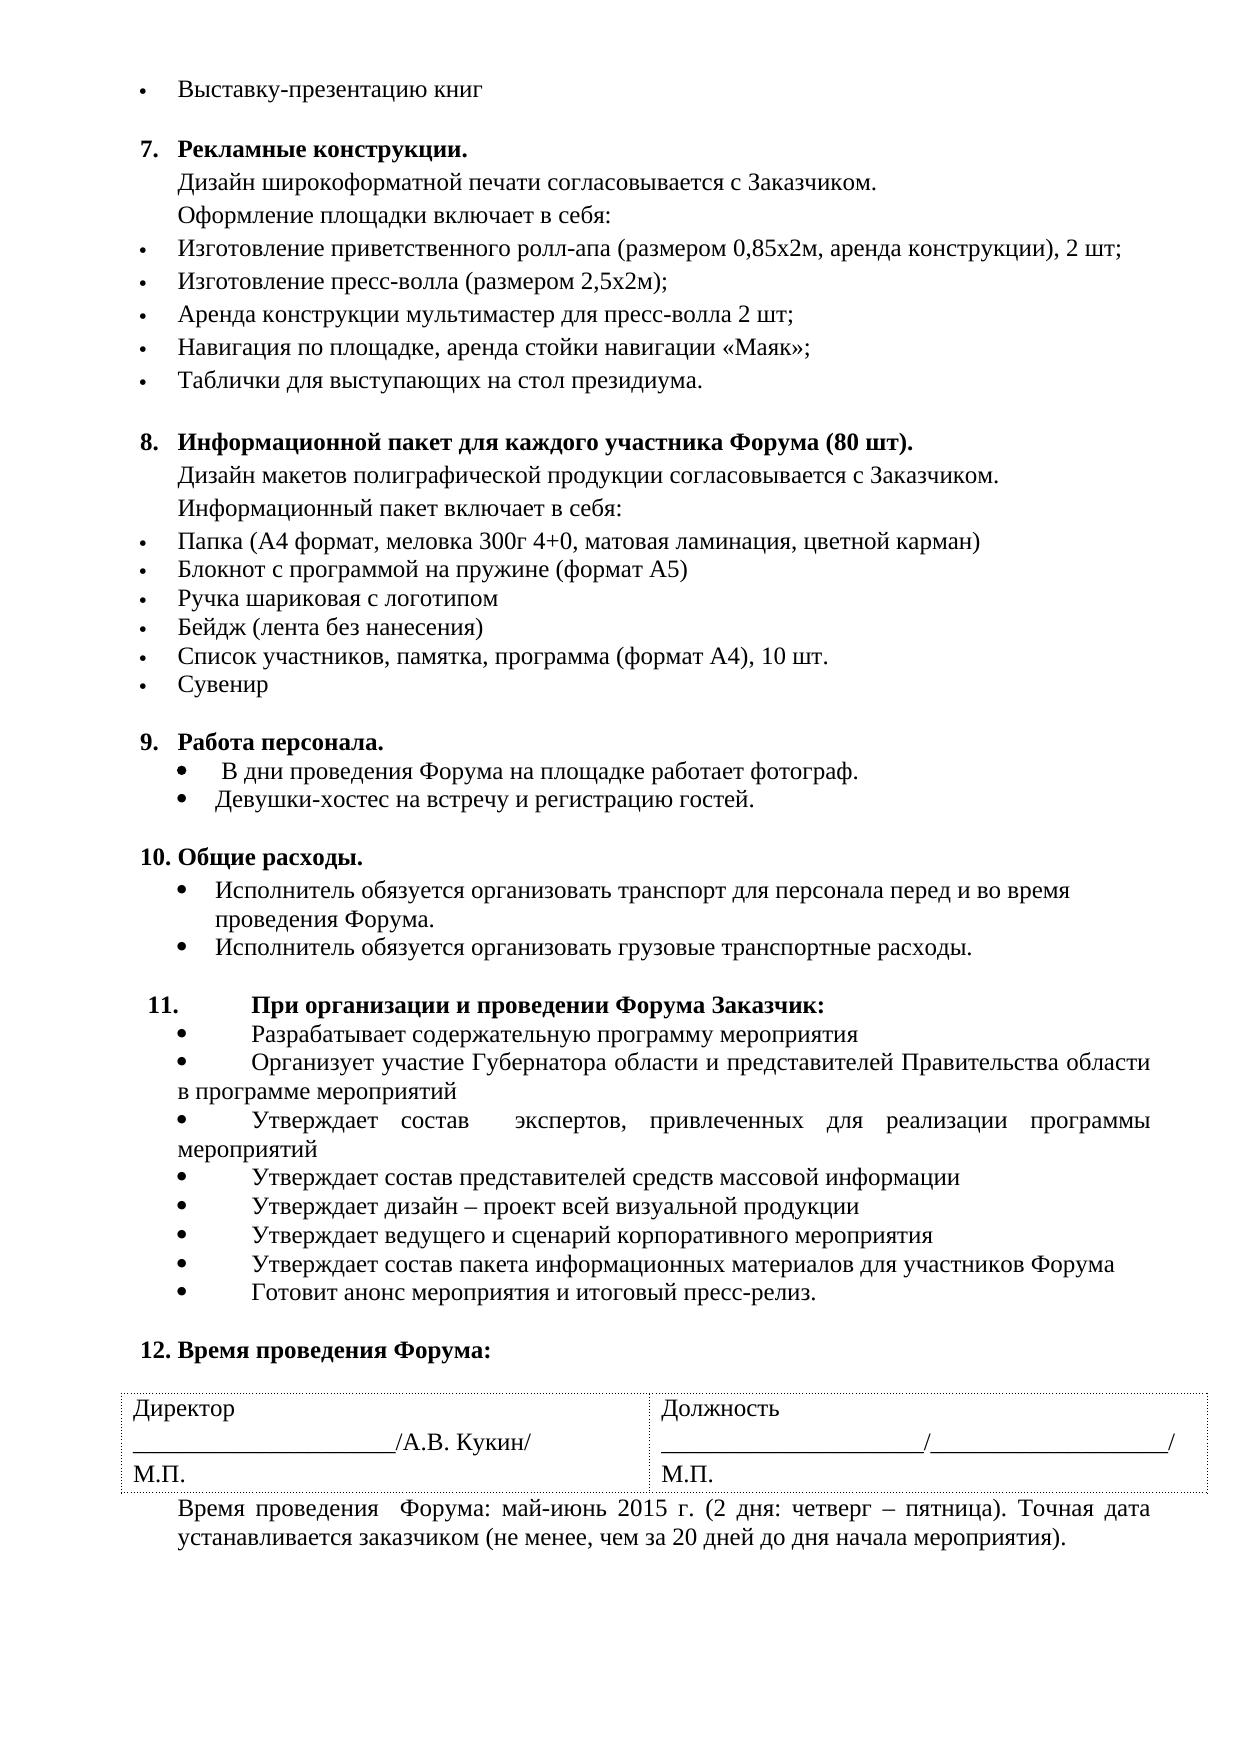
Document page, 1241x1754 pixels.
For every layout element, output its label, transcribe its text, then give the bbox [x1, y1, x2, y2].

table_header Директор _____________________/А.В. Кукин/ М.П. [122, 1393, 650, 1492]
list Список участников, памятка, программа (формат А4), 10 шт. [140, 641, 1152, 669]
list Папка (А4 формат, меловка 300г 4+0, матовая ламинация, цветной карман) [140, 526, 1152, 554]
list Утверждает состав пакета информационных материалов для участников Форума [177, 1249, 1152, 1277]
list Время проведения Форума: [140, 1335, 1152, 1364]
text Время проведения Форума: май-июнь 2015 г. (2 дня: четверг – пятница). Точная дата устанавливается заказчиком (не менее, чем за 20 дней до дня начала мероприятия). [177, 1493, 1152, 1551]
list Утверждает дизайн – проект всей визуальной продукции [177, 1191, 1152, 1220]
list Организует участие Губернатора области и представителей Правительства области в программе мероприятий [177, 1047, 1152, 1105]
list Исполнитель обязуется организовать транспорт для персонала перед и во время проведения Форума. [177, 875, 1152, 932]
list Изготовление приветственного ролл-апа (размером 0,85х2м, аренда конструкции), 2 шт; [140, 233, 1152, 262]
list Изготовление пресс-волла (размером 2,5х2м); [140, 266, 1152, 294]
list Девушки-хостес на встречу и регистрацию гостей. [177, 784, 1152, 813]
list Бейдж (лента без нанесения) [140, 612, 1152, 641]
list Утверждает ведущего и сценарий корпоративного мероприятия [177, 1220, 1152, 1249]
list Общие расходы. [140, 842, 1152, 871]
list В дни проведения Форума на площадке работает фотограф. [177, 756, 1152, 784]
list Сувенир [140, 669, 1152, 698]
list Исполнитель обязуется организовать грузовые транспортные расходы. [177, 932, 1152, 961]
list При организации и проведении Форума Заказчик: [74, 990, 1152, 1019]
list Разрабатывает содержательную программу мероприятия [177, 1019, 1152, 1047]
list Информационной пакет для каждого участника Форума (80 шт). Дизайн макетов полиграфической продукции согласовывается с Заказчиком. Информационный пакет включает в себя: [140, 427, 1152, 521]
list Утверждает состав представителей средств массовой информации [177, 1162, 1152, 1191]
list Ручка шариковая с логотипом [140, 583, 1152, 612]
list Аренда конструкции мультимастер для пресс-волла 2 шт; [140, 299, 1152, 328]
table_header Должность _____________________/___________________/ М.П. [650, 1393, 1207, 1492]
list Блокнот с программой на пружине (формат А5) [140, 554, 1152, 583]
list Навигация по площадке, аренда стойки навигации «Маяк»; [140, 332, 1152, 361]
list Утверждает состав экспертов, привлеченных для реализации программы мероприятий [177, 1105, 1152, 1162]
list Рекламные конструкции. Дизайн широкоформатной печати согласовывается с Заказчиком. Оформление площадки включает в себя: [140, 134, 1152, 228]
list Таблички для выступающих на стол президиума. [140, 365, 1152, 394]
list Готовит анонс мероприятия и итоговый пресс-релиз. [177, 1277, 1152, 1306]
list Выставку-презентацию книг [140, 74, 1152, 130]
list Работа персонала. [140, 727, 1152, 756]
